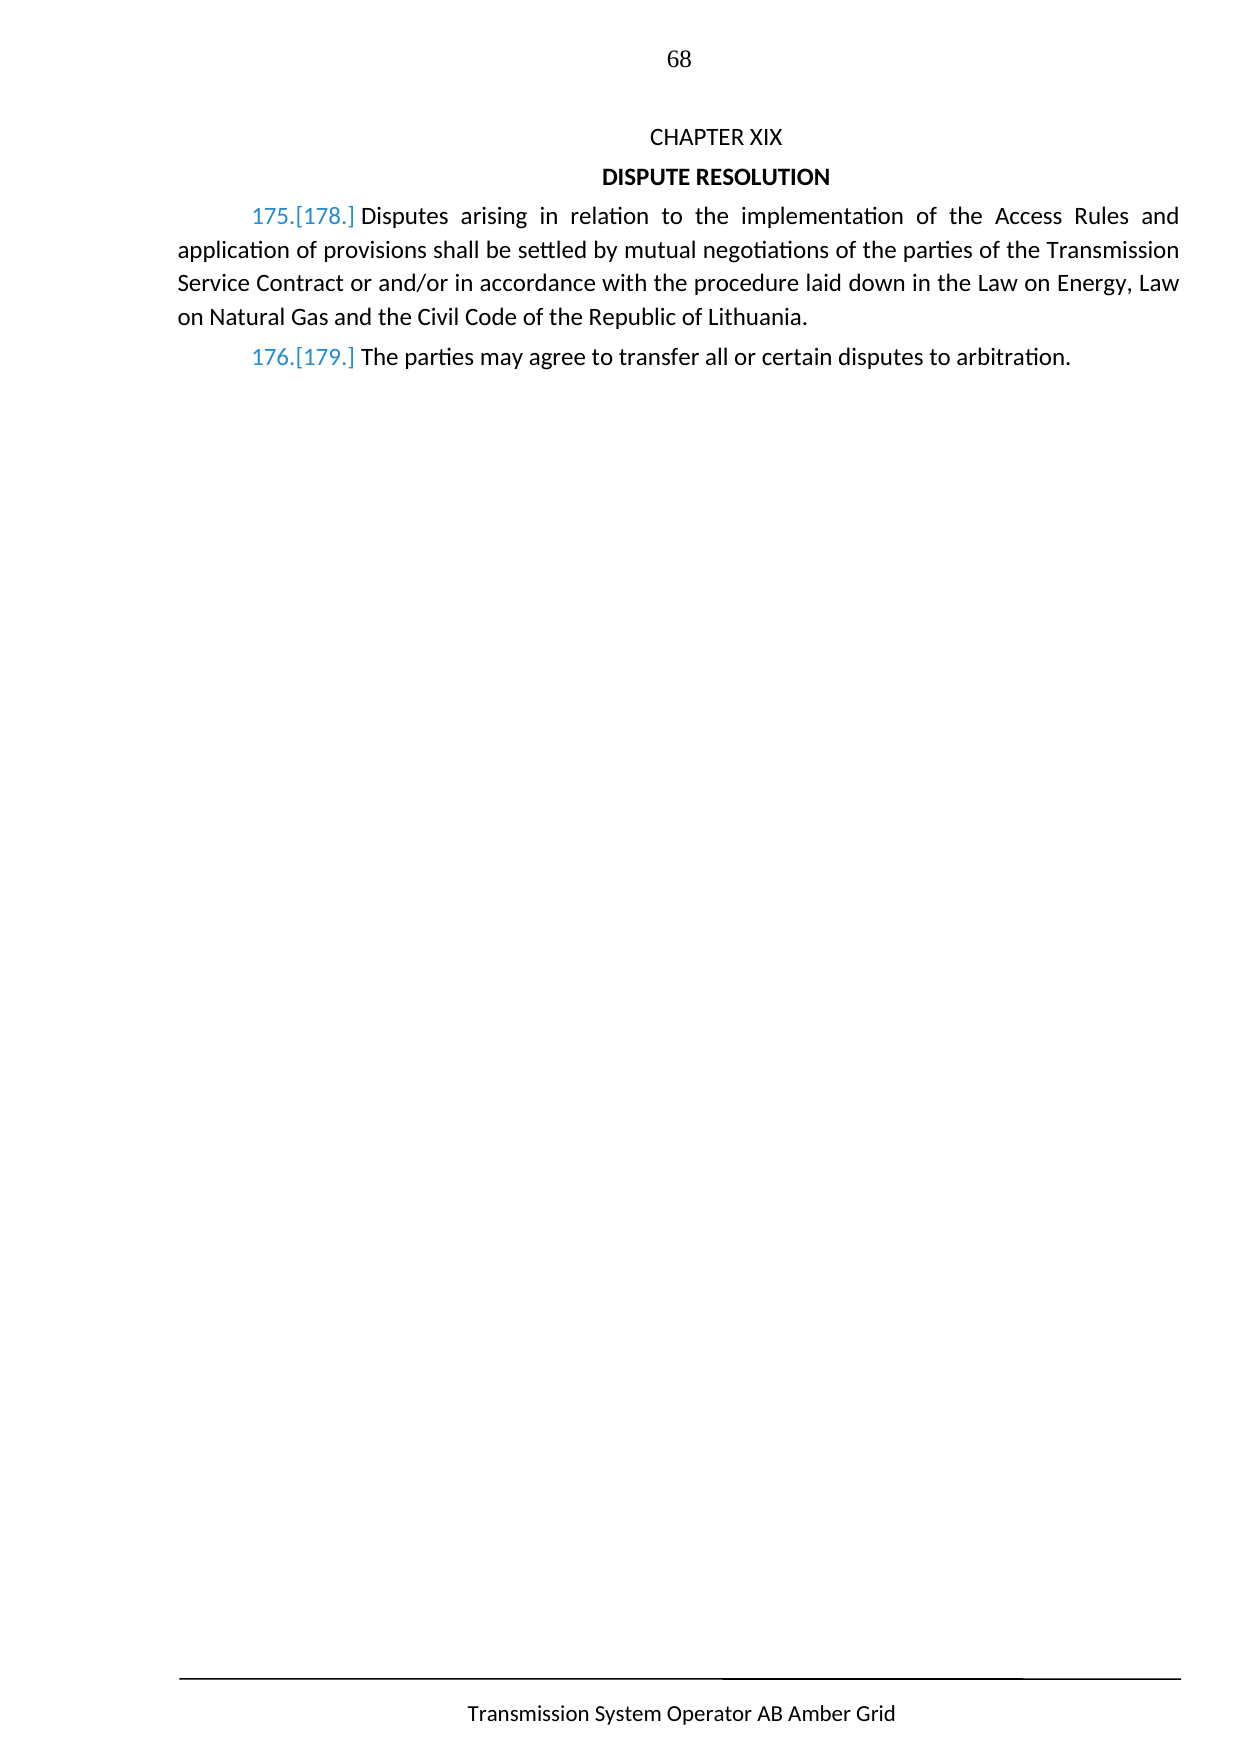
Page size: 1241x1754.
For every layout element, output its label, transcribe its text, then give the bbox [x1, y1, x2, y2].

list Disputes arising in relation to the implementation of the Access Rules and application of provisions shall be settled by mutual negotiations of the parties of the Transmission Service Contract or and/or in accordance with the procedure laid down in the Law on Energy, Law on Natural Gas and the Civil Code of the Republic of Lithuania. [177, 201, 1181, 332]
text DISPUTE RESOLUTION [177, 161, 1181, 191]
text CHAPTER XIX [177, 121, 1181, 151]
list The parties may agree to transfer all or certain disputes to arbitration. [177, 341, 1181, 371]
